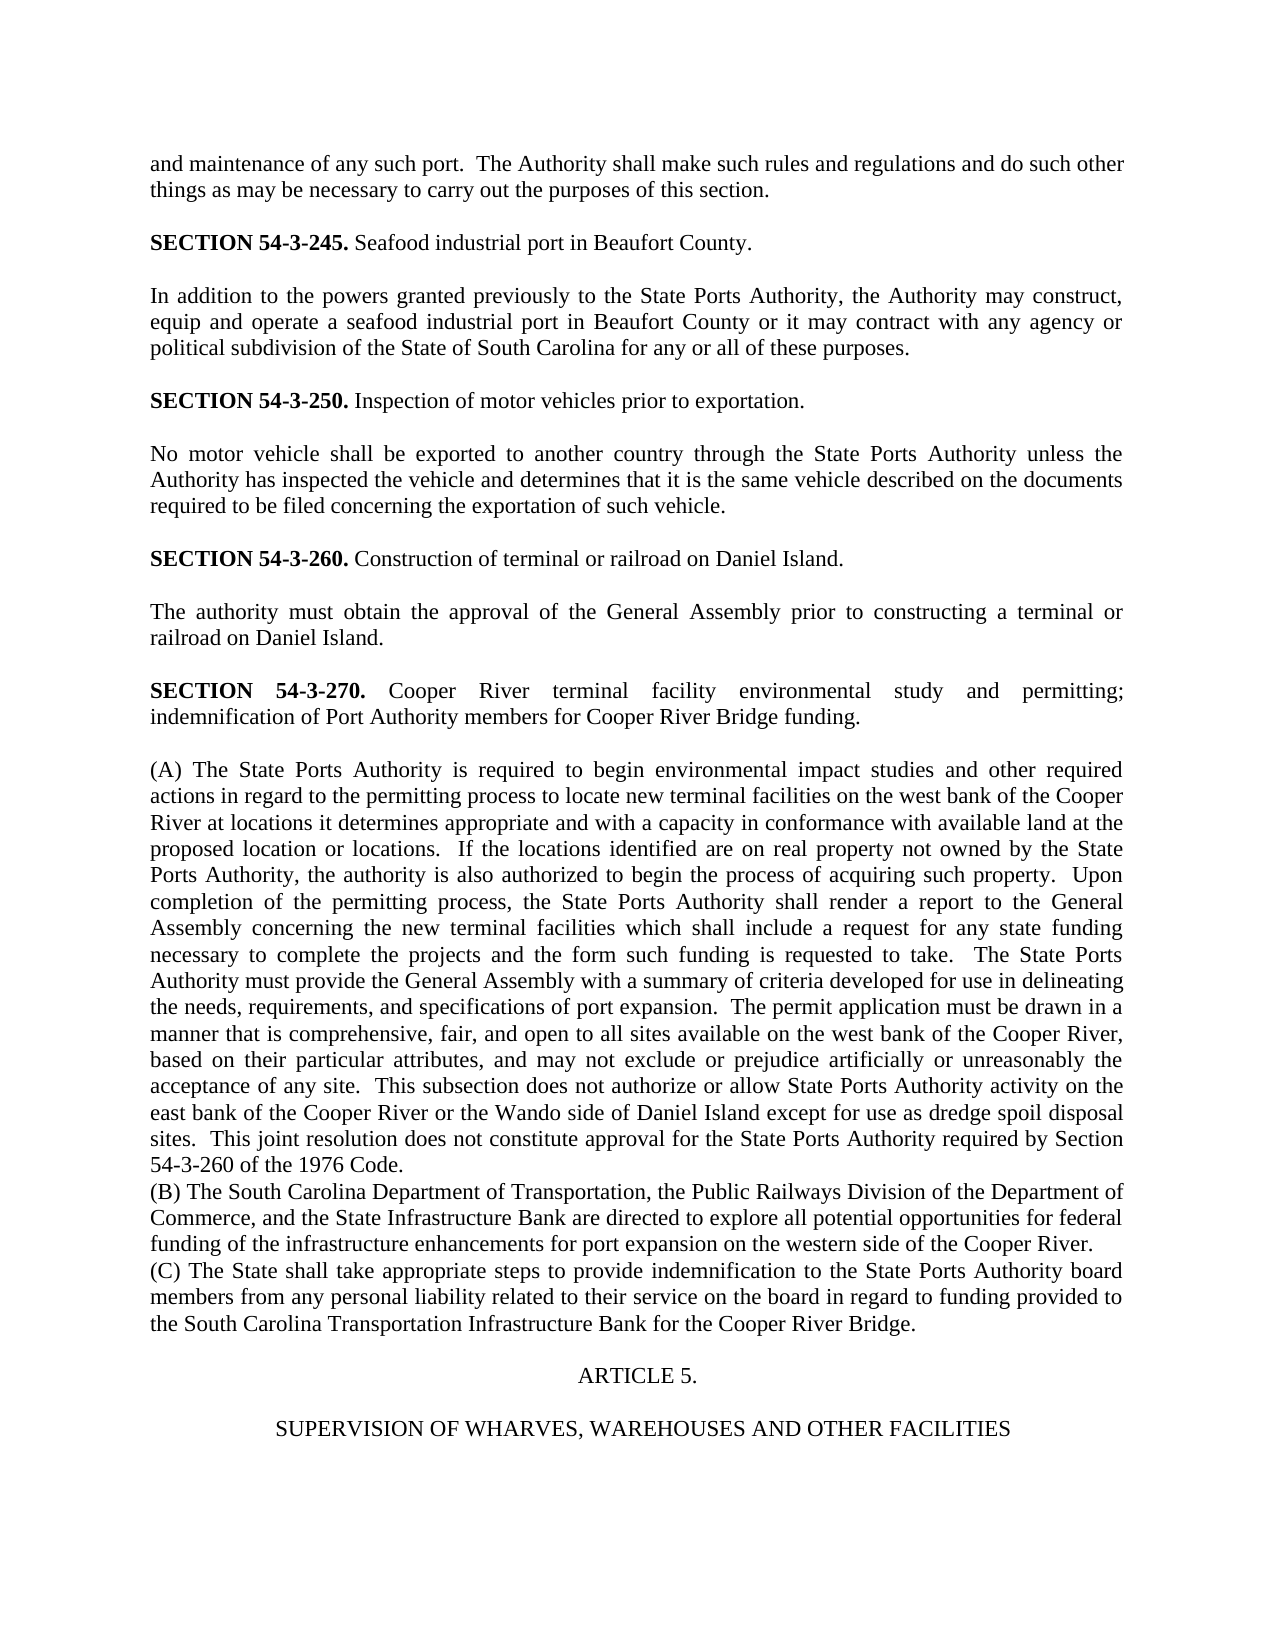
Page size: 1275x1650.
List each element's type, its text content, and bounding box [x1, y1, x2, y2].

text (C) The State shall take appropriate steps to provide indemnification to the State Ports Authority board members from any personal liability related to their service on the board in regard to funding provided to the South Carolina Transportation Infrastructure Bank for the Cooper River Bridge. [150, 1257, 1125, 1336]
text No motor vehicle shall be exported to another country through the State Ports Authority unless the Authority has inspected the vehicle and determines that it is the same vehicle described on the documents required to be filed concerning the exportation of such vehicle. [150, 440, 1125, 519]
text (B) The South Carolina Department of Transportation, the Public Railways Division of the Department of Commerce, and the State Infrastructure Bank are directed to explore all potential opportunities for federal funding of the infrastructure enhancements for port expansion on the western side of the Cooper River. [150, 1178, 1125, 1257]
text The authority must obtain the approval of the General Assembly prior to constructing a terminal or railroad on Daniel Island. [150, 598, 1125, 651]
text SECTION 54-3-270. Cooper River terminal facility environmental study and permitting; indemnification of Port Authority members for Cooper River Bridge funding. [150, 677, 1125, 730]
text In addition to the powers granted previously to the State Ports Authority, the Authority may construct, equip and operate a seafood industrial port in Beaufort County or it may contract with any agency or political subdivision of the State of South Carolina for any or all of these purposes. [150, 282, 1125, 361]
text SECTION 54-3-245. Seafood industrial port in Beaufort County. [150, 229, 1125, 255]
text SUPERVISION OF WHARVES, WAREHOUSES AND OTHER FACILITIES [150, 1415, 1125, 1441]
text (A) The State Ports Authority is required to begin environmental impact studies and other required actions in regard to the permitting process to locate new terminal facilities on the west bank of the Cooper River at locations it determines appropriate and with a capacity in conformance with available land at the proposed location or locations. If the locations identified are on real property not owned by the State Ports Authority, the authority is also authorized to begin the process of acquiring such property. Upon completion of the permitting process, the State Ports Authority shall render a report to the General Assembly concerning the new terminal facilities which shall include a request for any state funding necessary to complete the projects and the form such funding is requested to take. The State Ports Authority must provide the General Assembly with a summary of criteria developed for use in delineating the needs, requirements, and specifications of port expansion. The permit application must be drawn in a manner that is comprehensive, fair, and open to all sites available on the west bank of the Cooper River, based on their particular attributes, and may not exclude or prejudice artificially or unreasonably the acceptance of any site. This subsection does not authorize or allow State Ports Authority activity on the east bank of the Cooper River or the Wando side of Daniel Island except for use as dredge spoil disposal sites. This joint resolution does not constitute approval for the State Ports Authority required by Section 54-3-260 of the 1976 Code. [150, 756, 1125, 1178]
text ARTICLE 5. [150, 1362, 1125, 1389]
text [150, 150, 1125, 203]
text SECTION 54-3-260. Construction of terminal or railroad on Daniel Island. [150, 545, 1125, 572]
text SECTION 54-3-250. Inspection of motor vehicles prior to exportation. [150, 387, 1125, 413]
